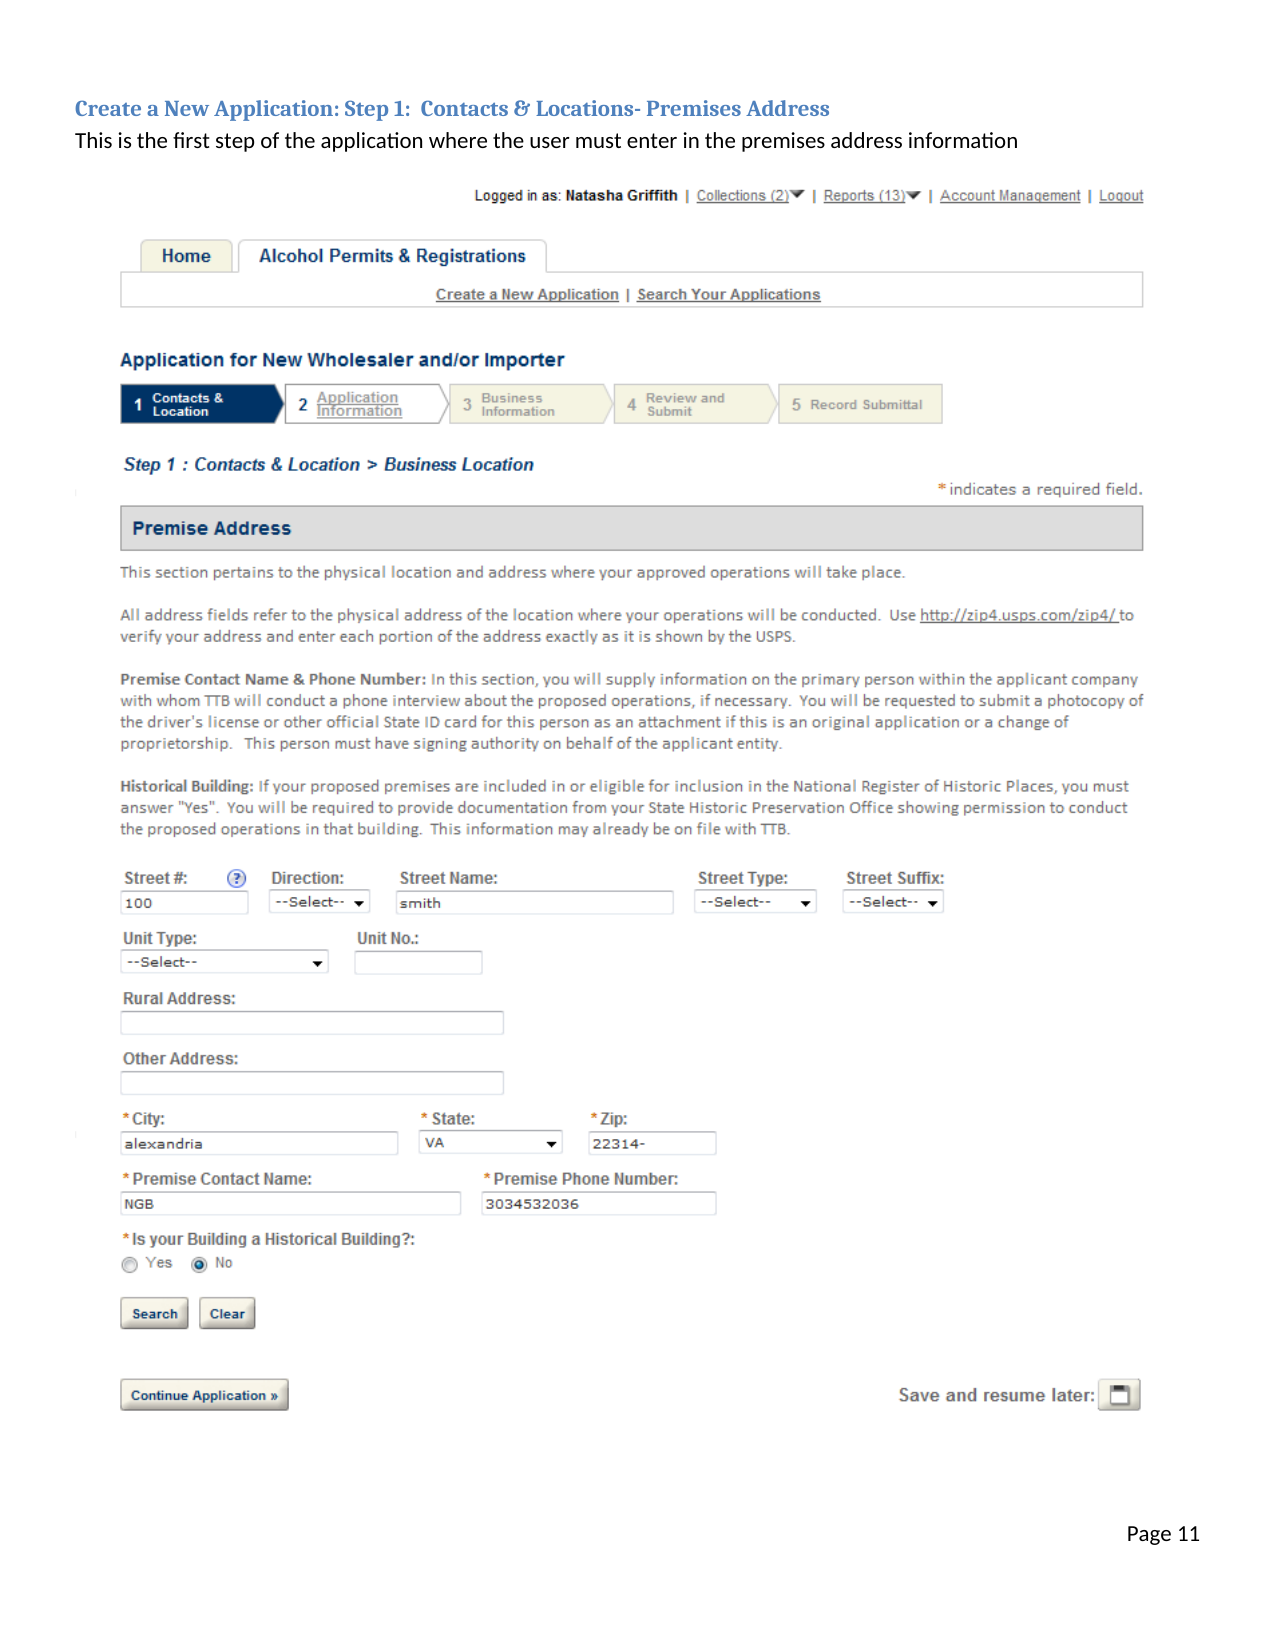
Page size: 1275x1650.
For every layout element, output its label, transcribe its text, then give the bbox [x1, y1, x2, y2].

picture [75, 179, 1200, 1463]
text This is the first step of the application where the user must enter in the premises address information [75, 126, 1200, 154]
subtitle Create a New Application: Step 1: Contacts & Locations- Premises Address [75, 96, 1200, 122]
